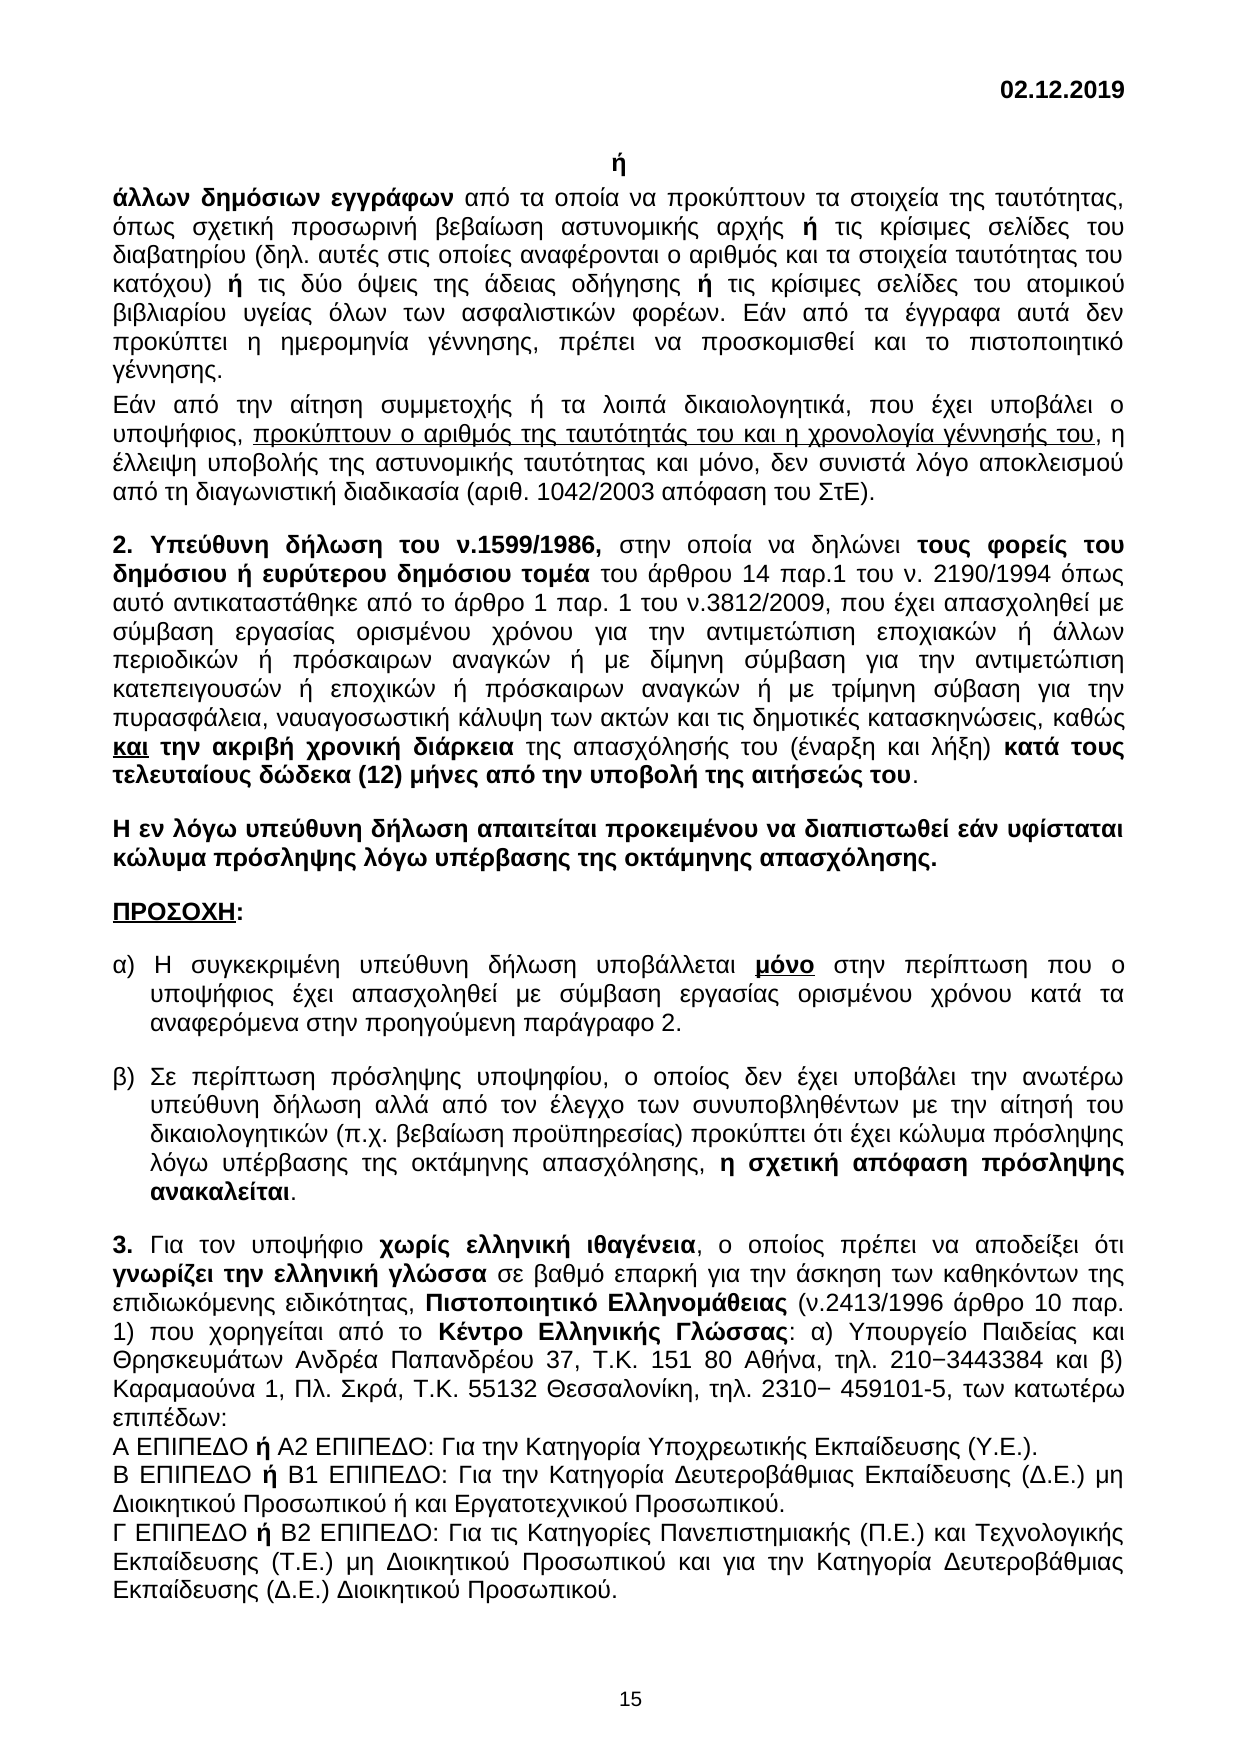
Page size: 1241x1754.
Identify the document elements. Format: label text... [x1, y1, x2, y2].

text Γ ΕΠΙΠΕΔΟ ή Β2 ΕΠΙΠΕΔΟ: Για τις Κατηγορίες Πανεπιστημιακής (Π.Ε.) και Τεχνολογικής Εκπαίδευσης (Τ.Ε.) μη Διοικητικού Προσωπικού και για την Κατηγορία Δευτεροβάθμιας Εκπαίδευσης (Δ.Ε.) Διοικητικού Προσωπικού. [112, 1518, 1125, 1604]
text Εάν από την αίτηση συμμετοχής ή τα λοιπά δικαιολογητικά, που έχει υποβάλει ο υποψήφιος, προκύπτουν ο αριθμός της ταυτότητάς του και η χρονολογία γέννησής του, η έλλειψη υποβολής της αστυνομικής ταυτότητας και μόνο, δεν συνιστά λόγο αποκλεισμού από τη διαγωνιστική διαδικασία (αριθ. 1042/2003 απόφαση του ΣτΕ). [112, 390, 1125, 505]
text ή [112, 148, 1125, 176]
list Υπεύθυνη δήλωση του ν.1599/1986, στην οποία να δηλώνει τους φορείς του δημόσιου ή ευρύτερου δημόσιου τομέα του άρθρου 14 παρ.1 του ν. 2190/1994 όπως αυτό αντικαταστάθηκε από το άρθρο 1 παρ. 1 του ν.3812/2009, που έχει απασχοληθεί με σύμβαση εργασίας ορισμένου χρόνου για την αντιμετώπιση εποχιακών ή άλλων περιοδικών ή πρόσκαιρων αναγκών ή με δίμηνη σύμβαση για την αντιμετώπιση κατεπειγουσών ή εποχικών ή πρόσκαιρων αναγκών ή με τρίμηνη σύβαση για την πυρασφάλεια, ναυαγοσωστική κάλυψη των ακτών και τις δημοτικές κατασκηνώσεις, καθώς και την ακριβή χρονική διάρκεια της απασχόλησής του (έναρξη και λήξη) κατά τους τελευταίους δώδεκα (12) μήνες από την υποβολή της αιτήσεώς του. [112, 530, 1125, 789]
text β) Σε περίπτωση πρόσληψης υποψηφίου, ο οποίος δεν έχει υποβάλει την ανωτέρω υπεύθυνη δήλωση αλλά από τον έλεγχο των συνυποβληθέντων με την αίτησή του δικαιολογητικών (π.χ. βεβαίωση προϋπηρεσίας) προκύπτει ότι έχει κώλυμα πρόσληψης λόγω υπέρβασης της οκτάμηνης απασχόλησης, η σχετική απόφαση πρόσληψης ανακαλείται. [112, 1062, 1125, 1205]
text άλλων δημόσιων εγγράφων από τα οποία να προκύπτουν τα στοιχεία της ταυτότητας, όπως σχετική προσωρινή βεβαίωση αστυνομικής αρχής ή τις κρίσιμες σελίδες του διαβατηρίου (δηλ. αυτές στις οποίες αναφέρονται ο αριθμός και τα στοιχεία ταυτότητας του κατόχου) ή τις δύο όψεις της άδειας οδήγησης ή τις κρίσιμες σελίδες του ατομικού βιβλιαρίου υγείας όλων των ασφαλιστικών φορέων. Εάν από τα έγγραφα αυτά δεν προκύπτει η ημερομηνία γέννησης, πρέπει να προσκομισθεί και το πιστοποιητικό γέννησης. [112, 183, 1125, 384]
text ΠΡΟΣΟΧΗ: [112, 897, 1125, 925]
text α) Η συγκεκριμένη υπεύθυνη δήλωση υποβάλλεται μόνο στην περίπτωση που ο υποψήφιος έχει απασχοληθεί με σύμβαση εργασίας ορισμένου χρόνου κατά τα αναφερόμενα στην προηγούμενη παράγραφο 2. [112, 950, 1125, 1037]
text Β ΕΠΙΠΕΔΟ ή Β1 ΕΠΙΠΕΔΟ: Για την Κατηγορία Δευτεροβάθμιας Εκπαίδευσης (Δ.Ε.) μη Διοικητικού Προσωπικού ή και Εργατοτεχνικού Προσωπικού. [112, 1460, 1125, 1518]
text Α ΕΠΙΠΕΔΟ ή Α2 ΕΠΙΠΕΔΟ: Για την Κατηγορία Υποχρεωτικής Εκπαίδευσης (Υ.Ε.). [112, 1432, 1125, 1460]
list Για τον υποψήφιο χωρίς ελληνική ιθαγένεια, ο οποίος πρέπει να αποδείξει ότι γνωρίζει την ελληνική γλώσσα σε βαθμό επαρκή για την άσκηση των καθηκόντων της επιδιωκόμενης ειδικότητας, Πιστοποιητικό Ελληνομάθειας (ν.2413/1996 άρθρο 10 παρ. 1) που χορηγείται από το Κέντρο Ελληνικής Γλώσσας: α) Υπουργείο Παιδείας και Θρησκευμάτων Ανδρέα Παπανδρέου 37, Τ.Κ. 151 80 Αθήνα, τηλ. 210−3443384 και β) Καραμαούνα 1, Πλ. Σκρά, Τ.Κ. 55132 Θεσσαλονίκη, τηλ. 2310− 459101-5, των κατωτέρω επιπέδων: [112, 1230, 1125, 1432]
text Η εν λόγω υπεύθυνη δήλωση απαιτείται προκειμένου να διαπιστωθεί εάν υφίσταται κώλυμα πρόσληψης λόγω υπέρβασης της οκτάμηνης απασχόλησης. [112, 814, 1125, 872]
